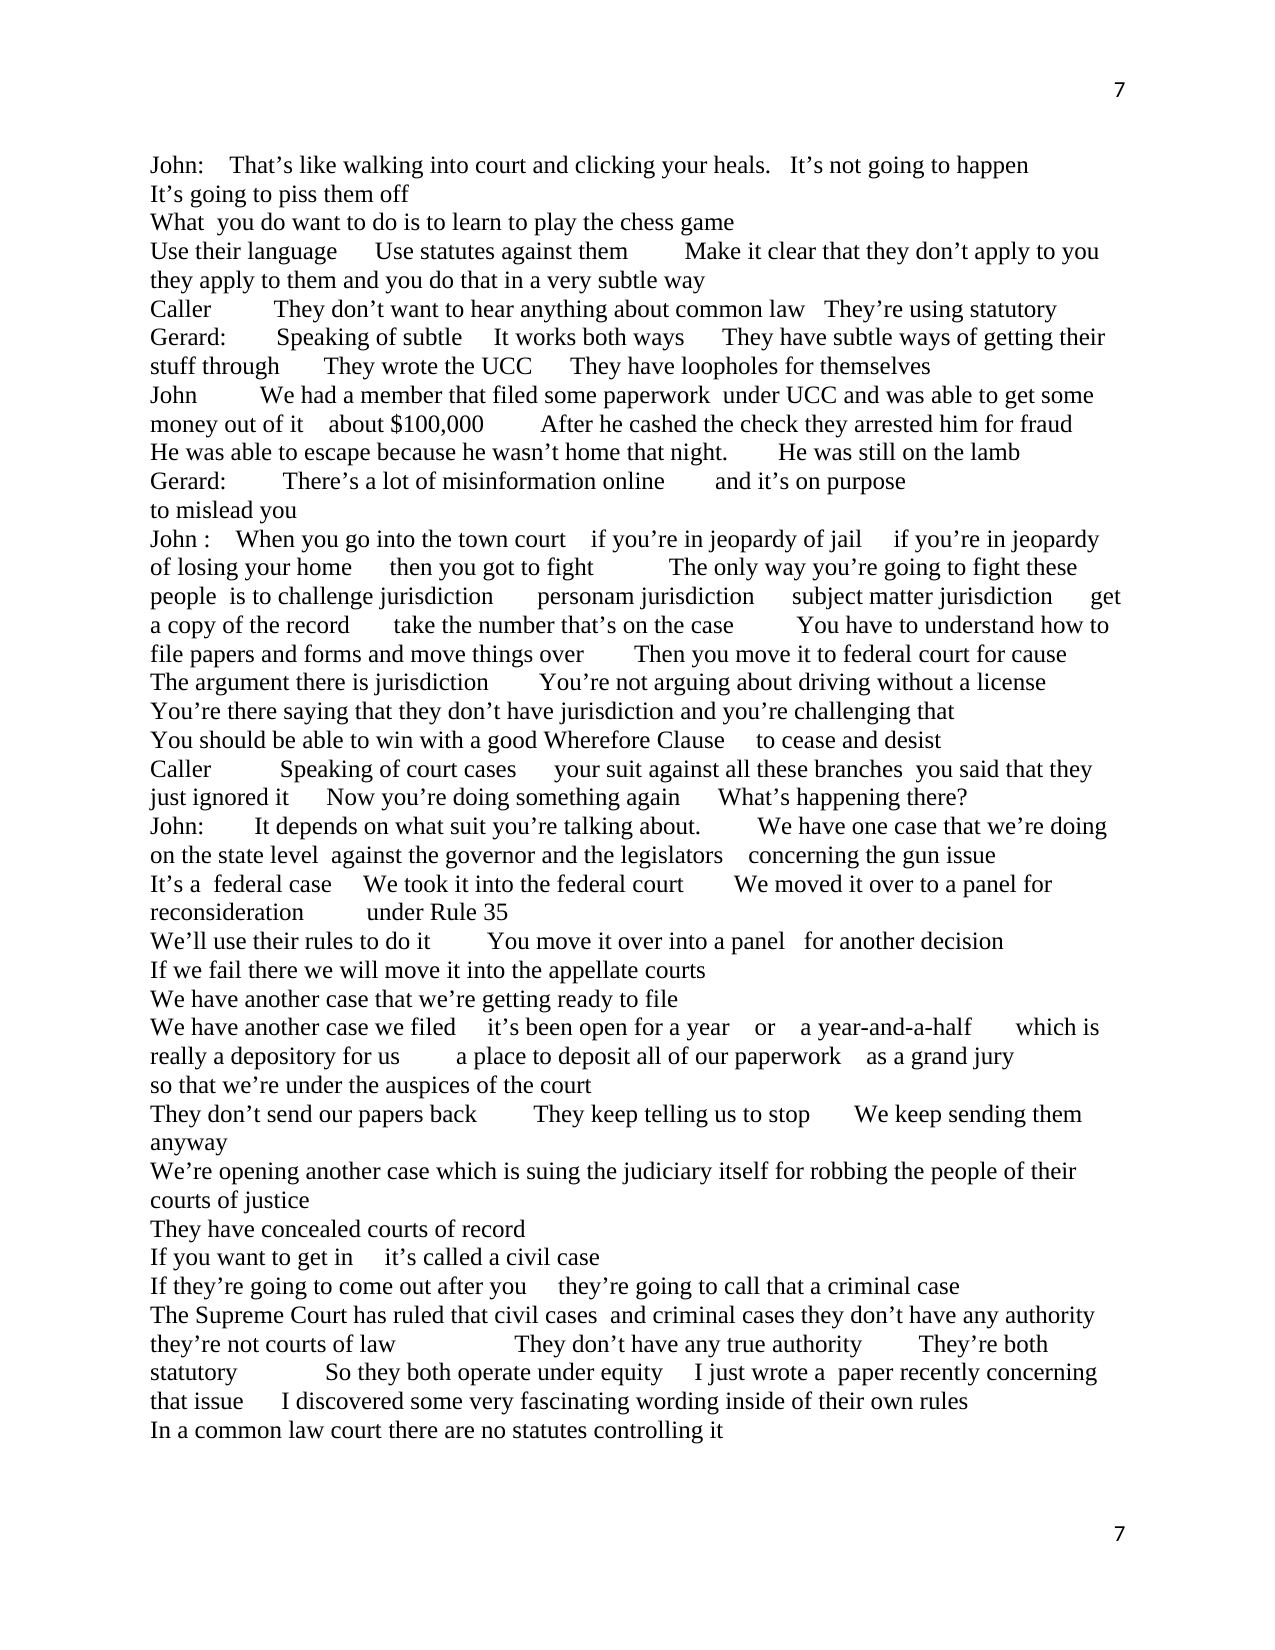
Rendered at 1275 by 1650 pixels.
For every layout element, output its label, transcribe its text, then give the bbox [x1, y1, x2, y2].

text Caller They don’t want to hear anything about common law They’re using statutory [150, 294, 1125, 322]
text John We had a member that filed some paperwork under UCC and was able to get some money out of it about $100,000 After he cashed the check they arrested him for fraud [150, 380, 1125, 437]
text He was able to escape because he wasn’t home that night. He was still on the lamb [150, 437, 1125, 466]
text so that we’re under the auspices of the court [150, 1070, 1125, 1099]
text In a common law court there are no statutes controlling it [150, 1415, 1125, 1444]
text They don’t send our papers back They keep telling us to stop We keep sending them anyway [150, 1099, 1125, 1156]
text They have concealed courts of record [150, 1214, 1125, 1242]
text You’re there saying that they don’t have jurisdiction and you’re challenging that [150, 696, 1125, 725]
text If you want to get in it’s called a civil case [150, 1242, 1125, 1271]
text Gerard: There’s a lot of misinformation online and it’s on purpose [150, 466, 1125, 495]
text John: It depends on what suit you’re talking about. We have one case that we’re doing on the state level against the governor and the legislators concerning the gun issue [150, 811, 1125, 869]
text John : When you go into the town court if you’re in jeopardy of jail if you’re in jeopardy of losing your home then you got to fight The only way you’re going to fight these people is to challenge jurisdiction personam jurisdiction subject matter jurisdiction get a copy of the record take the number that’s on the case You have to understand how to file papers and forms and move things over Then you move it to federal court for cause [150, 524, 1125, 667]
text they’re not courts of law They don’t have any true authority They’re both statutory So they both operate under equity I just wrote a paper recently concerning that issue I discovered some very fascinating wording inside of their own rules [150, 1329, 1125, 1415]
text What you do want to do is to learn to play the chess game [150, 207, 1125, 236]
text to mislead you [150, 495, 1125, 524]
text We’re opening another case which is suing the judiciary itself for robbing the people of their courts of justice [150, 1156, 1125, 1214]
text Gerard: Speaking of subtle It works both ways They have subtle ways of getting their stuff through They wrote the UCC They have loopholes for themselves [150, 322, 1125, 380]
text It’s a federal case We took it into the federal court We moved it over to a panel for reconsideration under Rule 35 [150, 869, 1125, 926]
text The argument there is jurisdiction You’re not arguing about driving without a license [150, 667, 1125, 696]
text Caller Speaking of court cases your suit against all these branches you said that they just ignored it Now you’re doing something again What’s happening there? [150, 754, 1125, 811]
text The Supreme Court has ruled that civil cases and criminal cases they don’t have any authority [150, 1300, 1125, 1329]
text Use their language Use statutes against them Make it clear that they don’t apply to you they apply to them and you do that in a very subtle way [150, 236, 1125, 294]
text We have another case that we’re getting ready to file [150, 984, 1125, 1012]
text It’s going to piss them off [150, 179, 1125, 207]
text We have another case we filed it’s been open for a year or a year-and-a-half which is really a depository for us a place to deposit all of our paperwork as a grand jury [150, 1012, 1125, 1070]
text John: That’s like walking into court and clicking your heals. It’s not going to happen [150, 150, 1125, 179]
text If we fail there we will move it into the appellate courts [150, 955, 1125, 984]
text If they’re going to come out after you they’re going to call that a criminal case [150, 1271, 1125, 1300]
text You should be able to win with a good Wherefore Clause to cease and desist [150, 725, 1125, 754]
text We’ll use their rules to do it You move it over into a panel for another decision [150, 926, 1125, 955]
